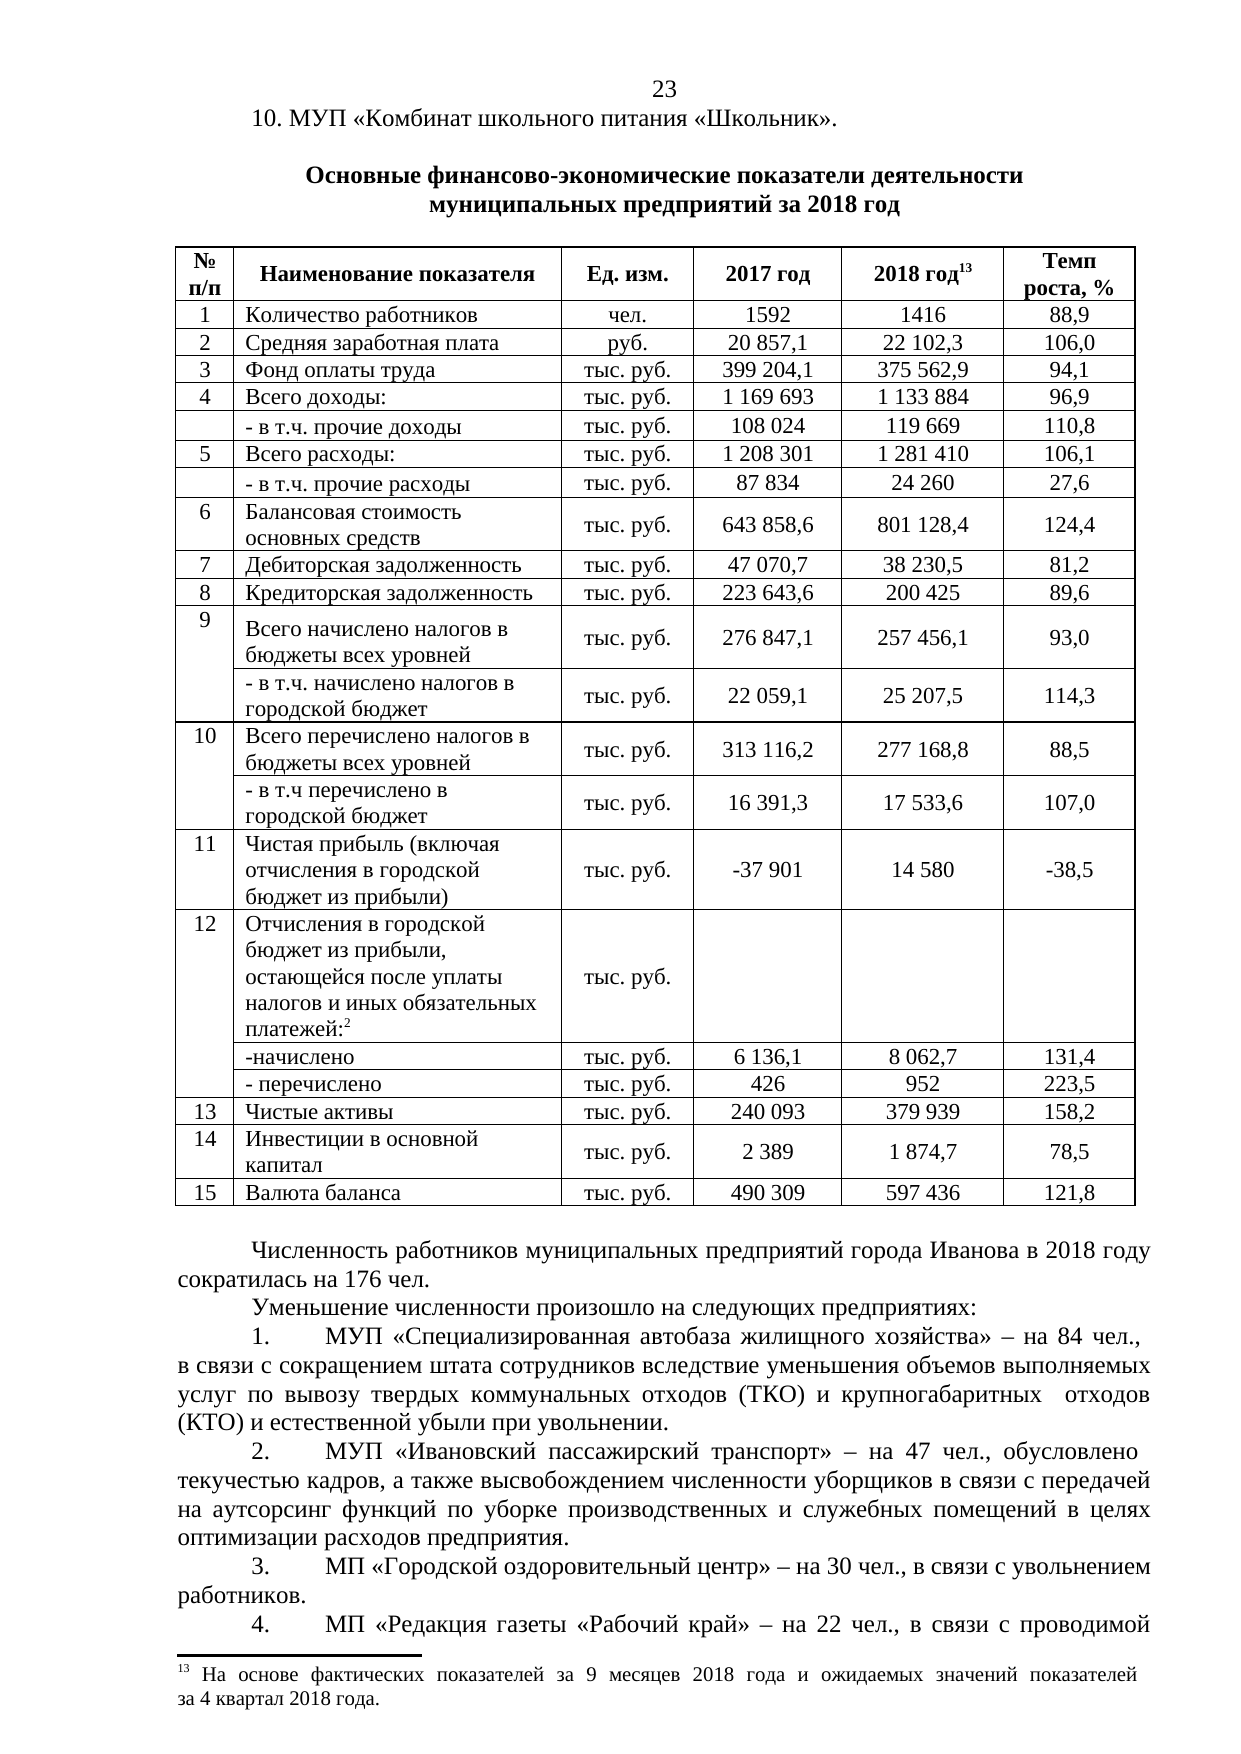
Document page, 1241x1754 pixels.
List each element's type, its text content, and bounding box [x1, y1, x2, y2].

table_cell тыс. руб. [562, 579, 693, 605]
list МП «Городской оздоровительный центр» – на 30 чел., в связи с увольнением работников. [177, 1551, 1152, 1609]
table_cell Количество работников [234, 301, 561, 327]
table_cell 11 [176, 830, 233, 909]
table_cell 22 102,3 [842, 329, 1003, 355]
table_cell тыс. руб. [562, 383, 693, 410]
table_cell 4 [176, 383, 233, 410]
table_cell Всего расходы: [234, 441, 561, 467]
table_cell 119 669 [842, 411, 1003, 439]
table_cell 952 [842, 1070, 1003, 1097]
table_cell 240 093 [694, 1098, 841, 1124]
table_cell тыс. руб. [562, 910, 693, 1042]
table_cell Чистая прибыль (включая отчисления в городской бюджет из прибыли) [234, 830, 561, 909]
text муниципальных предприятий за 2018 год [177, 189, 1152, 218]
table_cell 8 [176, 579, 233, 605]
table_cell 93,0 [1004, 606, 1134, 668]
table_cell Валюта баланса [234, 1179, 561, 1205]
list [177, 1609, 1152, 1637]
table_cell 106,1 [1004, 441, 1134, 467]
table_header 2017 год [694, 248, 841, 300]
table_cell Всего начислено налогов в бюджеты всех уровней [234, 606, 561, 668]
table_cell [176, 411, 233, 439]
table_cell тыс. руб. [562, 669, 693, 721]
table_cell руб. [562, 329, 693, 355]
list МУП «Ивановский пассажирский транспорт» – на 47 чел., обусловлено текучестью кадров, а также высвобождением численности уборщиков в связи с передачей на аутсорсинг функций по уборке производственных и служебных помещений в целях оптимизации расходов предприятия. [177, 1436, 1152, 1551]
table_cell 124,4 [1004, 498, 1134, 550]
table_cell 6 [176, 498, 233, 550]
table_cell 7 [176, 551, 233, 578]
table_cell 643 858,6 [694, 498, 841, 550]
table_cell 16 391,3 [694, 776, 841, 829]
table_cell 12 [176, 910, 233, 1097]
table_cell 107,0 [1004, 776, 1134, 829]
table_cell 110,8 [1004, 411, 1134, 439]
table_cell 490 309 [694, 1179, 841, 1205]
table_cell 276 847,1 [694, 606, 841, 668]
table_cell -37 901 [694, 830, 841, 909]
table_cell 47 070,7 [694, 551, 841, 578]
table_cell -начислено [234, 1043, 561, 1069]
table_cell 20 857,1 [694, 329, 841, 355]
table_cell [1004, 910, 1134, 1042]
table_cell тыс. руб. [562, 1070, 693, 1097]
table_cell 158,2 [1004, 1098, 1134, 1124]
table_cell 106,0 [1004, 329, 1134, 355]
table_cell 96,9 [1004, 383, 1134, 410]
table_cell 94,1 [1004, 356, 1134, 382]
table_cell 89,6 [1004, 579, 1134, 605]
text Основные финансово-экономические показатели деятельности [177, 160, 1152, 189]
text Уменьшение численности произошло на следующих предприятиях: [177, 1292, 1152, 1321]
table_cell 1 133 884 [842, 383, 1003, 410]
table_cell тыс. руб. [562, 498, 693, 550]
table_cell 38 230,5 [842, 551, 1003, 578]
table_cell Всего перечислено налогов в бюджеты всех уровней [234, 723, 561, 775]
table_cell Кредиторская задолженность [234, 579, 561, 605]
table_cell Дебиторская задолженность [234, 551, 561, 578]
table_cell 1 208 301 [694, 441, 841, 467]
table_cell 1 [176, 301, 233, 327]
text Численность работников муниципальных предприятий города Иванова в 2018 году сократилась на 176 чел. [177, 1235, 1152, 1292]
table_cell Балансовая стоимость основных средств [234, 498, 561, 550]
table_cell 277 168,8 [842, 723, 1003, 775]
table_cell [694, 910, 841, 1042]
table_cell 379 939 [842, 1098, 1003, 1124]
table_cell 10 [176, 723, 233, 829]
table_cell 14 [176, 1125, 233, 1178]
table_cell - в т.ч. прочие расходы [234, 468, 561, 497]
table_cell Инвестиции в основной капитал [234, 1125, 561, 1178]
table_cell тыс. руб. [562, 1043, 693, 1069]
text 10. МУП «Комбинат школьного питания «Школьник». [177, 103, 1152, 131]
table_cell тыс. руб. [562, 830, 693, 909]
table_cell 801 128,4 [842, 498, 1003, 550]
table_header 2018 год [842, 248, 1003, 300]
table_cell 375 562,9 [842, 356, 1003, 382]
table_cell 257 456,1 [842, 606, 1003, 668]
table_cell тыс. руб. [562, 1125, 693, 1178]
table_cell 399 204,1 [694, 356, 841, 382]
list МУП «Специализированная автобаза жилищного хозяйства» – на 84 чел., в связи с сокращением штата сотрудников вследствие уменьшения объемов выполняемых услуг по вывозу твердых коммунальных отходов (ТКО) и крупногабаритных отходов (КТО) и естественной убыли при увольнении. [177, 1321, 1152, 1436]
table_cell тыс. руб. [562, 723, 693, 775]
table_cell 2 389 [694, 1125, 841, 1178]
table_cell 13 [176, 1098, 233, 1124]
table_cell 88,5 [1004, 723, 1134, 775]
table_cell 78,5 [1004, 1125, 1134, 1178]
table_cell тыс. руб. [562, 606, 693, 668]
table_cell 313 116,2 [694, 723, 841, 775]
table_cell 17 533,6 [842, 776, 1003, 829]
table_cell - в т.ч. прочие доходы [234, 411, 561, 439]
table_cell 8 062,7 [842, 1043, 1003, 1069]
table_cell тыс. руб. [562, 411, 693, 439]
table_cell [176, 468, 233, 497]
table_cell чел. [562, 301, 693, 327]
table_cell 6 136,1 [694, 1043, 841, 1069]
table_cell Фонд оплаты труда [234, 356, 561, 382]
table_cell 1416 [842, 301, 1003, 327]
table_cell - перечислено [234, 1070, 561, 1097]
table_header Наименование показателя [234, 248, 561, 300]
table_cell тыс. руб. [562, 1098, 693, 1124]
table_cell тыс. руб. [562, 441, 693, 467]
table_header Темп роста, % [1004, 248, 1134, 300]
table_cell Средняя заработная плата [234, 329, 561, 355]
table_cell 1592 [694, 301, 841, 327]
table_cell 121,8 [1004, 1179, 1134, 1205]
table_header Ед. изм. [562, 248, 693, 300]
table_cell 114,3 [1004, 669, 1134, 721]
table_cell - в т.ч перечислено в городской бюджет [234, 776, 561, 829]
table_cell 108 024 [694, 411, 841, 439]
table_cell 597 436 [842, 1179, 1003, 1205]
table_cell 25 207,5 [842, 669, 1003, 721]
table_cell -38,5 [1004, 830, 1134, 909]
table_cell 88,9 [1004, 301, 1134, 327]
table_cell - в т.ч. начислено налогов в городской бюджет [234, 669, 561, 721]
table_cell 87 834 [694, 468, 841, 497]
table_cell 3 [176, 356, 233, 382]
table_header № п/п [176, 248, 233, 300]
table_cell 22 059,1 [694, 669, 841, 721]
table_cell тыс. руб. [562, 551, 693, 578]
table_cell 1 281 410 [842, 441, 1003, 467]
table_cell 200 425 [842, 579, 1003, 605]
table_cell Отчисления в городской бюджет из прибыли, остающейся после уплаты налогов и иных обязательных платежей:2 [234, 910, 561, 1042]
table_cell 1 874,7 [842, 1125, 1003, 1178]
table_cell 223,5 [1004, 1070, 1134, 1097]
table_cell 1 169 693 [694, 383, 841, 410]
table_cell 27,6 [1004, 468, 1134, 497]
table_cell 5 [176, 441, 233, 467]
table_cell 223 643,6 [694, 579, 841, 605]
table_cell 131,4 [1004, 1043, 1134, 1069]
table_cell тыс. руб. [562, 1179, 693, 1205]
table_cell 9 [176, 606, 233, 721]
table_cell 81,2 [1004, 551, 1134, 578]
table_cell 426 [694, 1070, 841, 1097]
table_cell 2 [176, 329, 233, 355]
table_cell тыс. руб. [562, 776, 693, 829]
table_cell [842, 910, 1003, 1042]
table_cell тыс. руб. [562, 468, 693, 497]
table_cell Чистые активы [234, 1098, 561, 1124]
table_cell 15 [176, 1179, 233, 1205]
table_cell Всего доходы: [234, 383, 561, 410]
table_cell 24 260 [842, 468, 1003, 497]
table_cell 14 580 [842, 830, 1003, 909]
table_cell тыс. руб. [562, 356, 693, 382]
